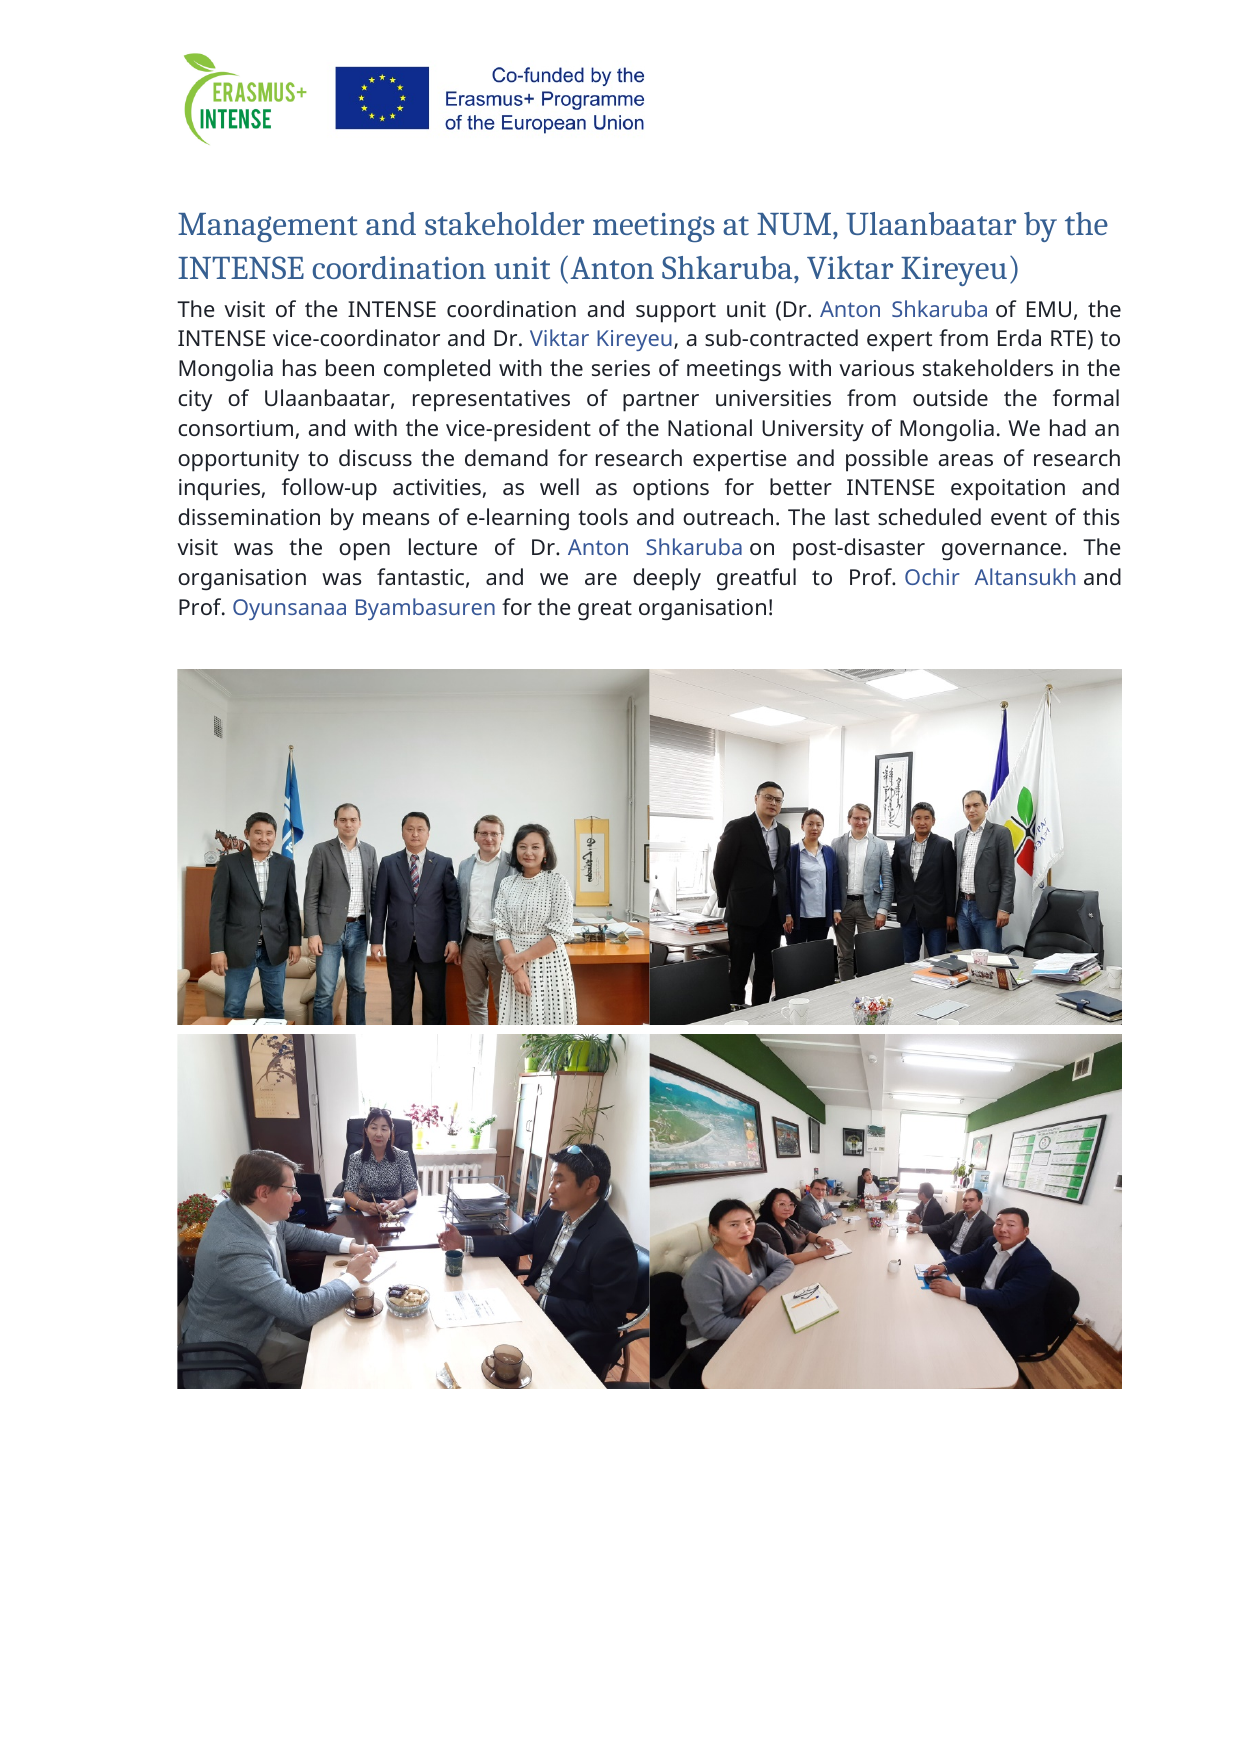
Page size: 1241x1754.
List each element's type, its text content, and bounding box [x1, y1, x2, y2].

text The visit of the INTENSE coordination and support unit (Dr. Anton Shkaruba of EMU, the INTENSE vice-coordinator and Dr. Viktar Kireyeu, a sub-contracted expert from Erda RTE) to Mongolia has been completed with the series of meetings with various stakeholders in the city of Ulaanbaatar, representatives of partner universities from outside the formal consortium, and with the vice-president of the National University of Mongolia. We had an opportunity to discuss the demand for research expertise and possible areas of research inquries, follow-up activities, as well as options for better INTENSE expoitation and dissemination by means of e-learning tools and outreach. The last scheduled event of this visit was the open lecture of Dr. Anton Shkaruba on post-disaster governance. The organisation was fantastic, and we are deeply greatful to Prof. Ochir Altansukh and Prof. Oyunsanaa Byambasuren for the great organisation! [177, 293, 1122, 621]
picture [177, 1034, 1122, 1389]
picture [163, 49, 659, 148]
subtitle Management and stakeholder meetings at NUM, Ulaanbaatar by the INTENSE coordination unit (Anton Shkaruba, Viktar Kireyeu) [177, 205, 1122, 288]
picture [177, 669, 1122, 1025]
